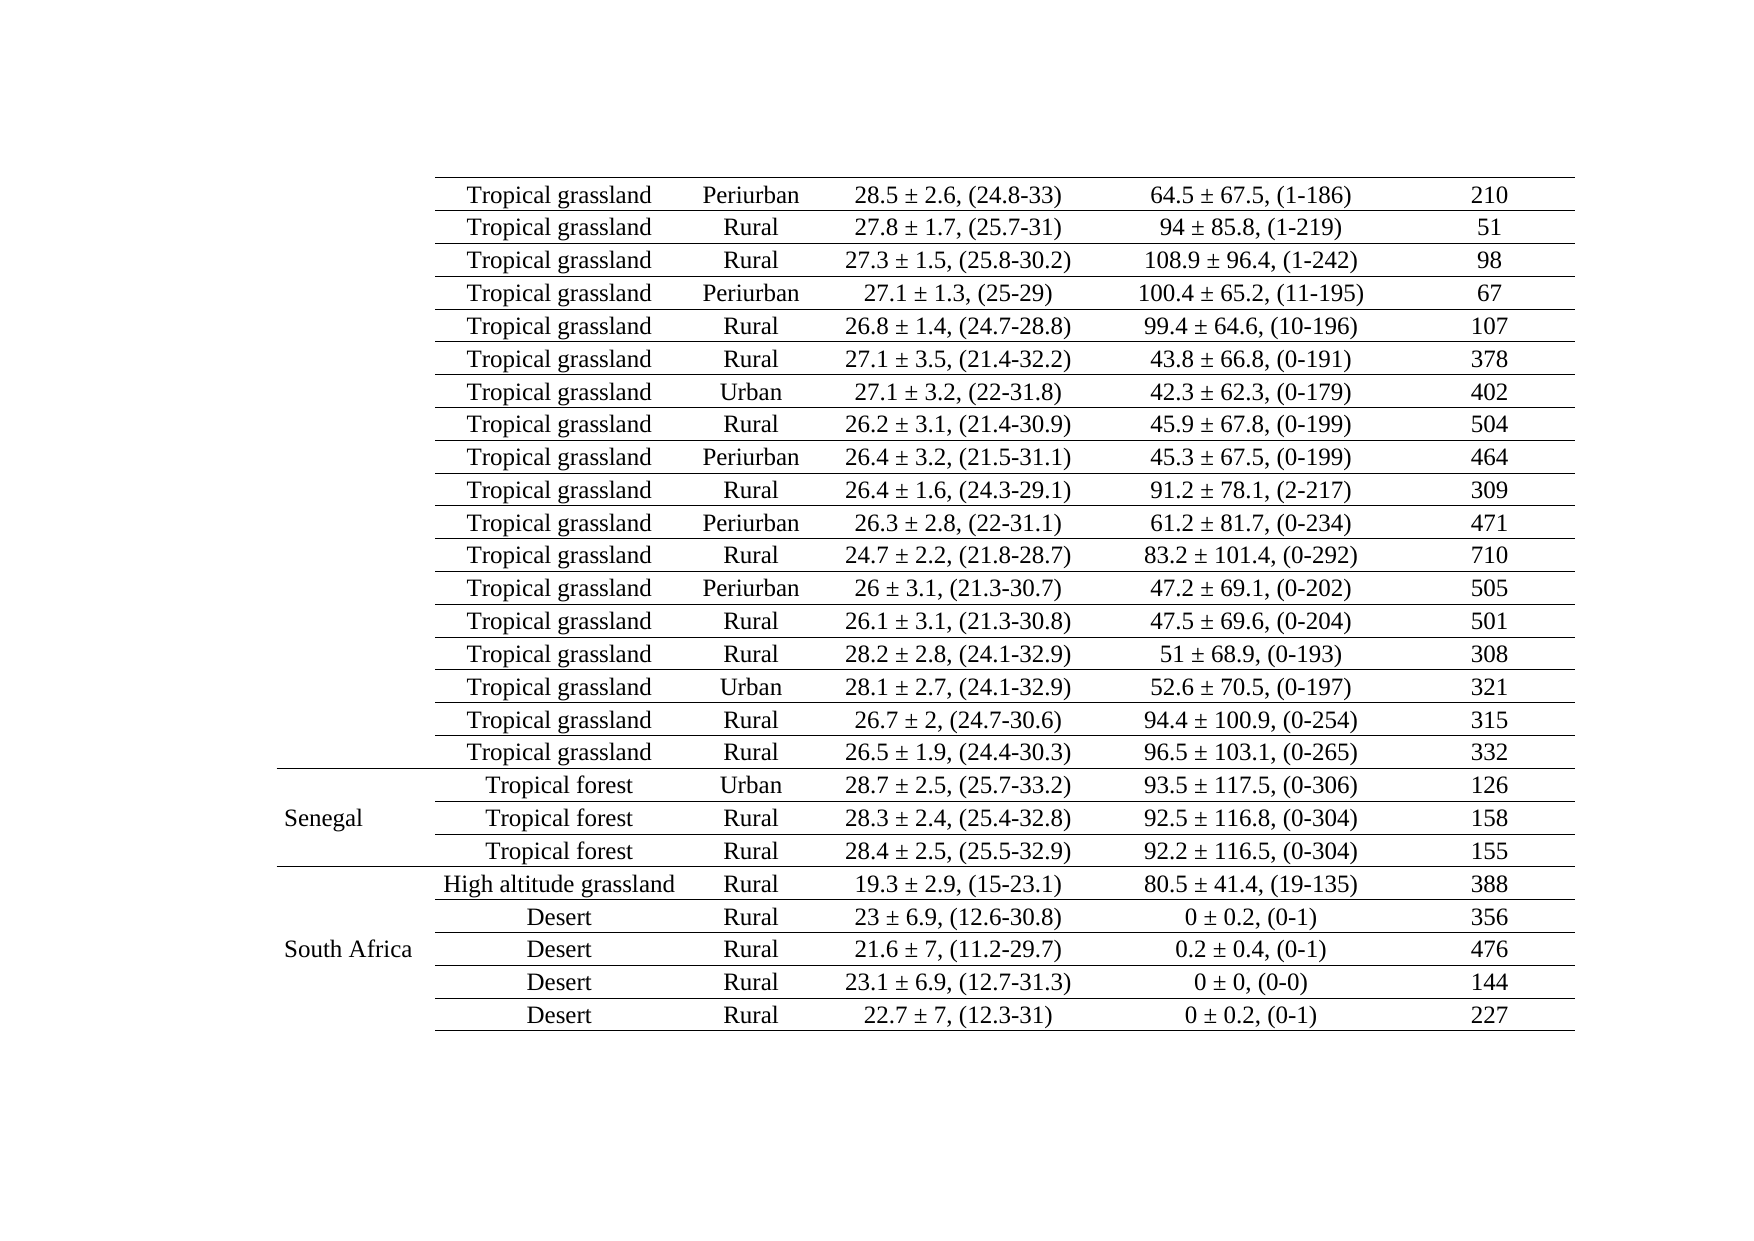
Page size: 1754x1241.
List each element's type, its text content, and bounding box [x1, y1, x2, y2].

table_cell 27.3 ± 1.5, (25.8-30.2) [819, 244, 1098, 276]
table_cell Rural [683, 342, 818, 374]
table_cell 26.2 ± 3.1, (21.4-30.9) [819, 408, 1098, 440]
table_cell Tropical grassland [435, 342, 683, 374]
table_cell Periurban [683, 441, 818, 472]
table_cell 51 [1404, 211, 1575, 243]
table_cell 61.2 ± 81.7, (0-234) [1098, 506, 1404, 538]
table_cell 501 [1404, 605, 1575, 637]
table_cell 227 [1404, 999, 1575, 1030]
table_cell Rural [683, 474, 818, 505]
table_cell 100.4 ± 65.2, (11-195) [1098, 277, 1404, 308]
table_cell 92.5 ± 116.8, (0-304) [1098, 802, 1404, 833]
table_cell Desert [435, 933, 683, 965]
table_cell 67 [1404, 277, 1575, 308]
table_cell 42.3 ± 62.3, (0-179) [1098, 375, 1404, 407]
table_cell 26.8 ± 1.4, (24.7-28.8) [819, 310, 1098, 341]
table_cell 80.5 ± 41.4, (19-135) [1098, 867, 1404, 899]
table_cell 21.6 ± 7, (11.2-29.7) [819, 933, 1098, 965]
table_cell 388 [1404, 867, 1575, 899]
table_cell 402 [1404, 375, 1575, 407]
table_cell 94.4 ± 100.9, (0-254) [1098, 703, 1404, 735]
table_cell Periurban [683, 506, 818, 538]
table_cell 19.3 ± 2.9, (15-23.1) [819, 867, 1098, 899]
table_cell Tropical grassland [435, 178, 683, 210]
table_cell 308 [1404, 638, 1575, 669]
table_cell Rural [683, 310, 818, 341]
table_cell Desert [435, 966, 683, 997]
table_cell 43.8 ± 66.8, (0-191) [1098, 342, 1404, 374]
table_cell 26.5 ± 1.9, (24.4-30.3) [819, 736, 1098, 768]
table_cell 27.1 ± 1.3, (25-29) [819, 277, 1098, 308]
table_cell Senegal [277, 769, 435, 866]
table_cell 26.3 ± 2.8, (22-31.1) [819, 506, 1098, 538]
table_cell 476 [1404, 933, 1575, 965]
table_cell 93.5 ± 117.5, (0-306) [1098, 769, 1404, 801]
table_cell 45.9 ± 67.8, (0-199) [1098, 408, 1404, 440]
table_cell 505 [1404, 572, 1575, 604]
table_cell Urban [683, 375, 818, 407]
table_cell 45.3 ± 67.5, (0-199) [1098, 441, 1404, 472]
table_cell Tropical forest [435, 835, 683, 866]
table_cell 28.2 ± 2.8, (24.1-32.9) [819, 638, 1098, 669]
table_cell 47.5 ± 69.6, (0-204) [1098, 605, 1404, 637]
table_cell 464 [1404, 441, 1575, 472]
table_cell Rural [683, 605, 818, 637]
table_cell 23.1 ± 6.9, (12.7-31.3) [819, 966, 1098, 997]
table_cell 210 [1404, 178, 1575, 210]
table_cell Tropical grassland [435, 506, 683, 538]
table_cell Tropical forest [435, 769, 683, 801]
table_cell Tropical grassland [435, 375, 683, 407]
table_cell Desert [435, 999, 683, 1030]
table_cell 83.2 ± 101.4, (0-292) [1098, 539, 1404, 571]
table_cell Periurban [683, 178, 818, 210]
table_cell Tropical grassland [435, 703, 683, 735]
table_cell 27.1 ± 3.5, (21.4-32.2) [819, 342, 1098, 374]
table_cell 24.7 ± 2.2, (21.8-28.7) [819, 539, 1098, 571]
table_cell 26.7 ± 2, (24.7-30.6) [819, 703, 1098, 735]
table_cell 471 [1404, 506, 1575, 538]
table_cell 504 [1404, 408, 1575, 440]
table_cell Rural [683, 703, 818, 735]
table_cell 28.4 ± 2.5, (25.5-32.9) [819, 835, 1098, 866]
table_cell Rural [683, 835, 818, 866]
table_cell 315 [1404, 703, 1575, 735]
table_cell South Africa [277, 867, 435, 1030]
table_cell Tropical grassland [435, 244, 683, 276]
table_cell 144 [1404, 966, 1575, 997]
table_cell 64.5 ± 67.5, (1-186) [1098, 178, 1404, 210]
table_cell 99.4 ± 64.6, (10-196) [1098, 310, 1404, 341]
table_cell Tropical grassland [435, 736, 683, 768]
table_cell Urban [683, 670, 818, 702]
table_cell High altitude grassland [435, 867, 683, 899]
table_cell 28.7 ± 2.5, (25.7-33.2) [819, 769, 1098, 801]
table_cell 26.1 ± 3.1, (21.3-30.8) [819, 605, 1098, 637]
table_cell 332 [1404, 736, 1575, 768]
table_cell Rural [683, 966, 818, 997]
table_cell 22.7 ± 7, (12.3-31) [819, 999, 1098, 1030]
table_cell 0 ± 0.2, (0-1) [1098, 900, 1404, 932]
table_cell 94 ± 85.8, (1-219) [1098, 211, 1404, 243]
table_cell 26.4 ± 1.6, (24.3-29.1) [819, 474, 1098, 505]
table_cell 27.8 ± 1.7, (25.7-31) [819, 211, 1098, 243]
table_cell Tropical forest [435, 802, 683, 833]
table_cell 91.2 ± 78.1, (2-217) [1098, 474, 1404, 505]
table_cell 378 [1404, 342, 1575, 374]
table_cell 27.1 ± 3.2, (22-31.8) [819, 375, 1098, 407]
table_cell 0 ± 0.2, (0-1) [1098, 999, 1404, 1030]
table_cell Urban [683, 769, 818, 801]
table_cell Rural [683, 900, 818, 932]
table_cell 92.2 ± 116.5, (0-304) [1098, 835, 1404, 866]
table_cell Rural [683, 867, 818, 899]
table_cell Periurban [683, 277, 818, 308]
table_cell 0.2 ± 0.4, (0-1) [1098, 933, 1404, 965]
table_cell Rural [683, 244, 818, 276]
table_cell 321 [1404, 670, 1575, 702]
table_cell 710 [1404, 539, 1575, 571]
table_cell 155 [1404, 835, 1575, 866]
table_cell Rural [683, 408, 818, 440]
table_cell 47.2 ± 69.1, (0-202) [1098, 572, 1404, 604]
table_cell 98 [1404, 244, 1575, 276]
table_cell Tropical grassland [435, 670, 683, 702]
table_cell Tropical grassland [435, 539, 683, 571]
table_cell Tropical grassland [435, 277, 683, 308]
table_cell 309 [1404, 474, 1575, 505]
table_cell 96.5 ± 103.1, (0-265) [1098, 736, 1404, 768]
table_cell Rural [683, 736, 818, 768]
table_cell Tropical grassland [435, 310, 683, 341]
table_cell Tropical grassland [435, 441, 683, 472]
table_cell 23 ± 6.9, (12.6-30.8) [819, 900, 1098, 932]
table_cell Rural [683, 638, 818, 669]
table_cell Rural [683, 999, 818, 1030]
table_cell 28.1 ± 2.7, (24.1-32.9) [819, 670, 1098, 702]
table_cell 26 ± 3.1, (21.3-30.7) [819, 572, 1098, 604]
table_cell 108.9 ± 96.4, (1-242) [1098, 244, 1404, 276]
table_cell Desert [435, 900, 683, 932]
table_cell 28.5 ± 2.6, (24.8-33) [819, 178, 1098, 210]
table_cell Rural [683, 539, 818, 571]
table_cell Periurban [683, 572, 818, 604]
table_cell 126 [1404, 769, 1575, 801]
table_cell 51 ± 68.9, (0-193) [1098, 638, 1404, 669]
table_cell Rural [683, 802, 818, 833]
table_cell Rural [683, 933, 818, 965]
table_cell 158 [1404, 802, 1575, 833]
table_cell 52.6 ± 70.5, (0-197) [1098, 670, 1404, 702]
table_cell Tropical grassland [435, 474, 683, 505]
table_cell 0 ± 0, (0-0) [1098, 966, 1404, 997]
table_cell 28.3 ± 2.4, (25.4-32.8) [819, 802, 1098, 833]
table_cell Tropical grassland [435, 408, 683, 440]
table_cell 356 [1404, 900, 1575, 932]
table_cell Tropical grassland [435, 572, 683, 604]
table_cell Tropical grassland [435, 638, 683, 669]
table_cell Tropical grassland [435, 605, 683, 637]
table_cell Rural [683, 211, 818, 243]
table_cell 107 [1404, 310, 1575, 341]
table_cell Tropical grassland [435, 211, 683, 243]
table_cell 26.4 ± 3.2, (21.5-31.1) [819, 441, 1098, 472]
